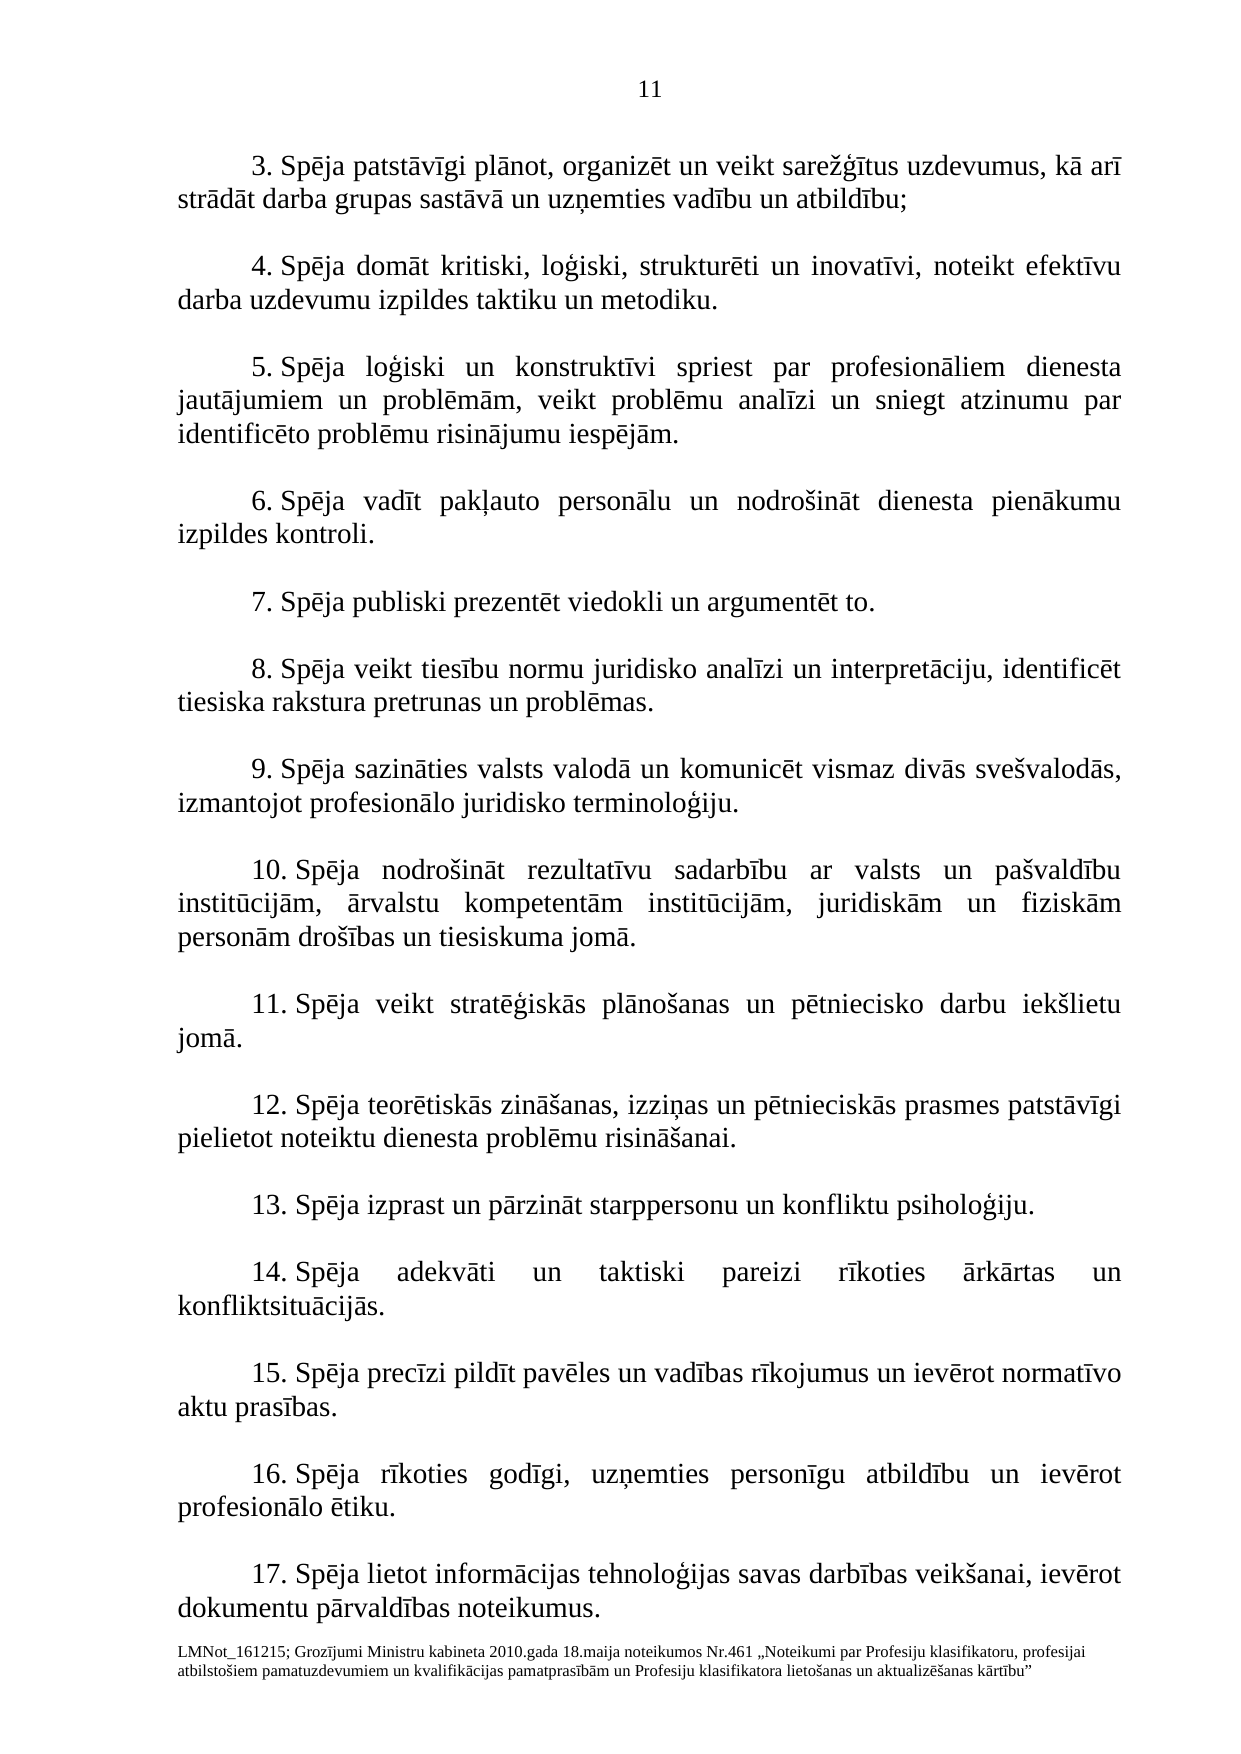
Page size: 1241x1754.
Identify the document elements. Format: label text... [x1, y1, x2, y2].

text 12. Spēja teorētiskās zināšanas, izziņas un pētnieciskās prasmes patstāvīgi pielietot noteiktu dienesta problēmu risināšanai. [177, 1087, 1122, 1154]
text 9. Spēja sazināties valsts valodā un komunicēt vismaz divās svešvalodās, izmantojot profesionālo juridisko terminoloģiju. [177, 751, 1122, 818]
text 17. Spēja lietot informācijas tehnoloģijas savas darbības veikšanai, ievērot dokumentu pārvaldības noteikumus. [177, 1556, 1122, 1623]
text 7. Spēja publiski prezentēt viedokli un argumentēt to. [177, 584, 1122, 617]
text 8. Spēja veikt tiesību normu juridisko analīzi un interpretāciju, identificēt tiesiska rakstura pretrunas un problēmas. [177, 651, 1122, 718]
text 14. Spēja adekvāti un taktiski pareizi rīkoties ārkārtas un konfliktsituācijās. [177, 1254, 1122, 1322]
text 11. Spēja veikt stratēģiskās plānošanas un pētniecisko darbu iekšlietu jomā. [177, 986, 1122, 1053]
text 3. Spēja patstāvīgi plānot, organizēt un veikt sarežģītus uzdevumus, kā arī strādāt darba grupas sastāvā un uzņemties vadību un atbildību; [177, 148, 1122, 215]
text 5. Spēja loģiski un konstruktīvi spriest par profesionāliem dienesta jautājumiem un problēmām, veikt problēmu analīzi un sniegt atzinumu par identificēto problēmu risinājumu iespējām. [177, 349, 1122, 449]
text 10. Spēja nodrošināt rezultatīvu sadarbību ar valsts un pašvaldību institūcijām, ārvalstu kompetentām institūcijām, juridiskām un fiziskām personām drošības un tiesiskuma jomā. [177, 852, 1122, 953]
text 4. Spēja domāt kritiski, loģiski, strukturēti un inovatīvi, noteikt efektīvu darba uzdevumu izpildes taktiku un metodiku. [177, 248, 1122, 315]
text 15. Spēja precīzi pildīt pavēles un vadības rīkojumus un ievērot normatīvo aktu prasības. [177, 1355, 1122, 1422]
text 13. Spēja izprast un pārzināt starppersonu un konfliktu psiholoģiju. [177, 1187, 1122, 1221]
text 16. Spēja rīkoties godīgi, uzņemties personīgu atbildību un ievērot profesionālo ētiku. [177, 1456, 1122, 1523]
text 6. Spēja vadīt pakļauto personālu un nodrošināt dienesta pienākumu izpildes kontroli. [177, 483, 1122, 550]
